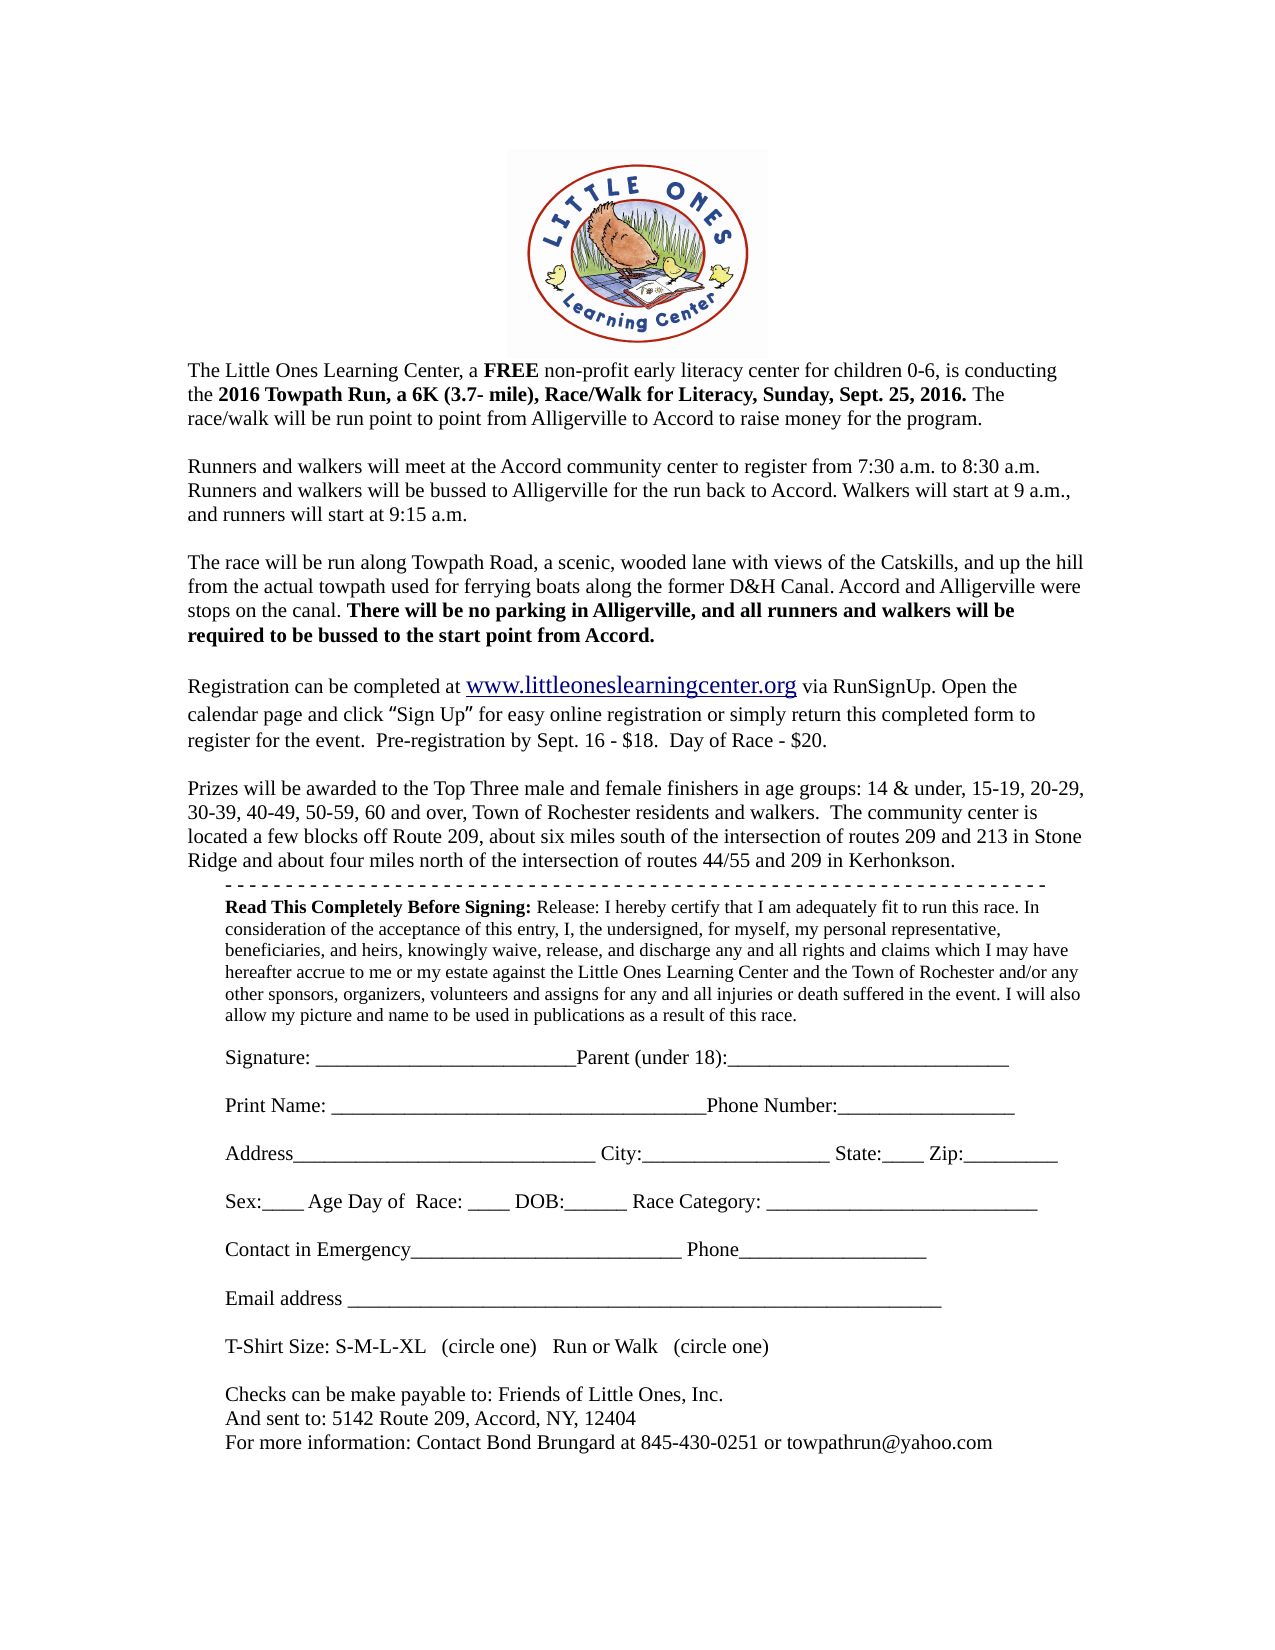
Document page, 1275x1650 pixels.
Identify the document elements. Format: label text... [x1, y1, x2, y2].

text Sex:____ Age Day of Race: ____ DOB:______ Race Category: __________________________ [225, 1189, 1087, 1213]
text The Little Ones Learning Center, a FREE non-profit early literacy center for children 0-6, is conducting the 2016 Towpath Run, a 6K (3.7- mile), Race/Walk for Literacy, Sunday, Sept. 25, 2016. The race/walk will be run point to point from Alligerville to Accord to raise money for the program. [187, 358, 1087, 430]
text Registration can be completed at www.littleoneslearningcenter.org via RunSignUp. Open the calendar page and click “Sign Up” for easy online registration or simply return this completed form to register for the event. Pre-registration by Sept. 16 - $18. Day of Race - $20. [187, 671, 1087, 752]
text - - - - - - - - - - - - - - - - - - - - - - - - - - - - - - - - - - - - - - - - - - - - - - - - - - - - - - - - - - - - - - - - - - - - [225, 872, 1087, 896]
text The race will be run along Towpath Road, a scenic, wooded lane with views of the Catskills, and up the hill from the actual towpath used for ferrying boats along the former D&H Canal. Accord and Alligerville were stops on the canal. There will be no parking in Alligerville, and all runners and walkers will be required to be bussed to the start point from Accord. [187, 550, 1087, 647]
text Signature: _________________________Parent (under 18):___________________________ [225, 1045, 1087, 1069]
text Address_____________________________ City:__________________ State:____ Zip:_________ [225, 1141, 1087, 1165]
text Print Name: ____________________________________Phone Number:_________________ [225, 1093, 1087, 1117]
text Prizes will be awarded to the Top Three male and female finishers in age groups: 14 & under, 15-19, 20-29, 30-39, 40-49, 50-59, 60 and over, Town of Rochester residents and walkers. The community center is located a few blocks off Route 209, about six miles south of the intersection of routes 209 and 213 in Stone Ridge and about four miles north of the intersection of routes 44/55 and 209 in Kerhonkson. [187, 776, 1087, 872]
picture [507, 149, 768, 358]
text T-Shirt Size: S-M-L-XL (circle one) Run or Walk (circle one) [225, 1333, 1087, 1358]
text Email address _________________________________________________________ [225, 1285, 1087, 1309]
text Runners and walkers will meet at the Accord community center to register from 7:30 a.m. to 8:30 a.m. Runners and walkers will be bussed to Alligerville for the run back to Accord. Walkers will start at 9 a.m., and runners will start at 9:15 a.m. [187, 454, 1087, 526]
text And sent to: 5142 Route 209, Accord, NY, 12404 [225, 1406, 1087, 1430]
text For more information: Contact Bond Brungard at 845-430-0251 or towpathrun@yahoo.com [225, 1430, 1087, 1454]
text Contact in Emergency__________________________ Phone__________________ [225, 1237, 1087, 1261]
text Read This Completely Before Signing: Release: I hereby certify that I am adequately fit to run this race. In consideration of the acceptance of this entry, I, the undersigned, for myself, my personal representative, beneficiaries, and heirs, knowingly waive, release, and discharge any and all rights and claims which I may have hereafter accrue to me or my estate against the Little Ones Learning Center and the Town of Rochester and/or any other sponsors, organizers, volunteers and assigns for any and all injuries or death suffered in the event. I will also allow my picture and name to be used in publications as a result of this race. [225, 896, 1087, 1026]
text Checks can be make payable to: Friends of Little Ones, Inc. [225, 1382, 1087, 1406]
